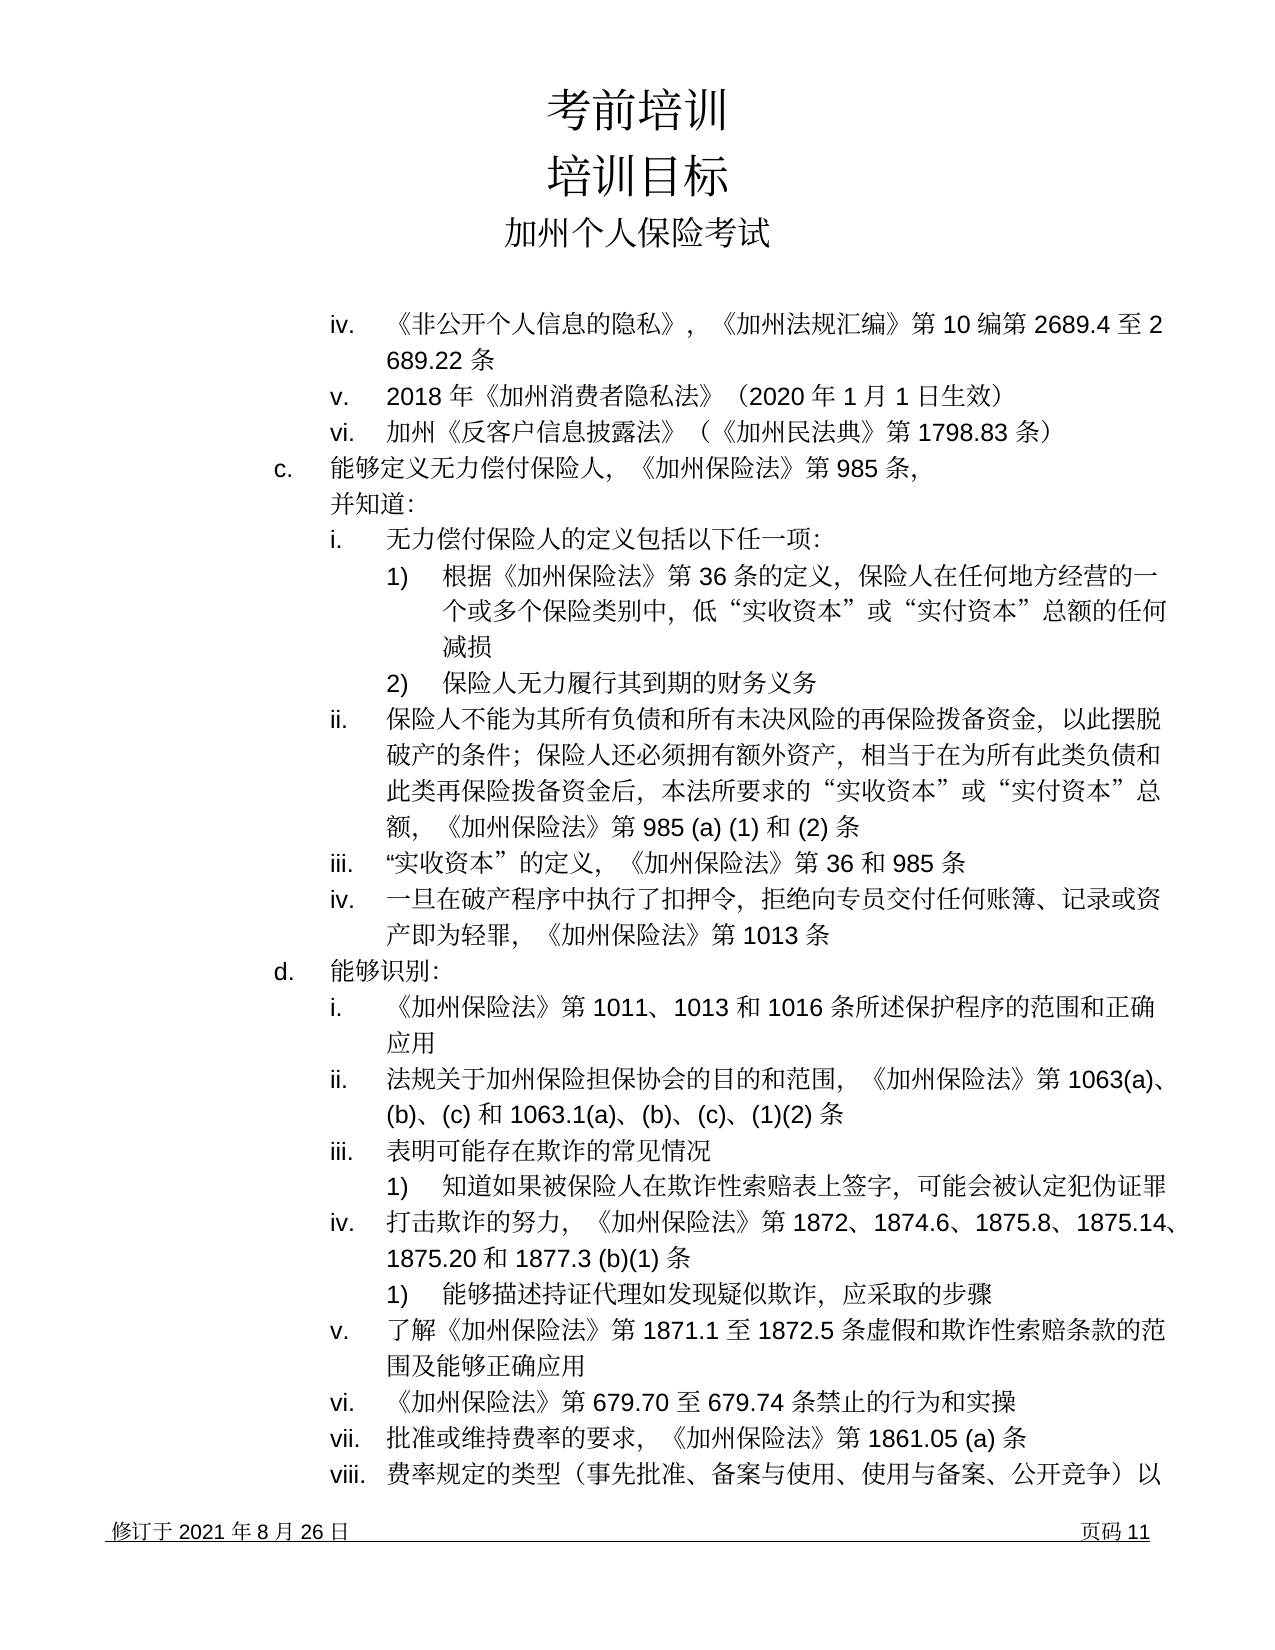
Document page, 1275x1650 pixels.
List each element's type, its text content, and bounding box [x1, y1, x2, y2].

list 无力偿付保险人的定义包括以下任一项： [330, 520, 1170, 556]
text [330, 1454, 1170, 1491]
text c. 能够定义无力偿付保险人，《加州保险法》第 985 条， [274, 448, 1170, 484]
text 1) 根据《加州保险法》第 36 条的定义，保险人在任何地方经营的一个或多个保险类别中，低“实收资本”或“实付资本”总额的任何减损 [386, 556, 1170, 664]
list v. 2018 年《加州消费者隐私法》（2020 年 1 月 1 日生效） [330, 376, 1170, 412]
text vi. 《加州保险法》第 679.70 至 679.74 条禁止的行为和实操 [330, 1383, 1170, 1419]
text iv. 打击欺诈的努力，《加州保险法》第 1872、1874.6、1875.8、1875.14、1875.20 和 1877.3 (b)(1) 条 [330, 1203, 1170, 1275]
text 2) 保险人无力履行其到期的财务义务 [386, 664, 1170, 700]
text vii. 批准或维持费率的要求，《加州保险法》第 1861.05 (a) 条 [330, 1419, 1170, 1454]
text v. 了解《加州保险法》第 1871.1 至 1872.5 条虚假和欺诈性索赔条款的范围及能够正确应用 [330, 1311, 1170, 1383]
text d. 能够识别： [274, 951, 1170, 987]
text 并知道： [105, 484, 1170, 520]
text ii. 法规关于加州保险担保协会的目的和范围，《加州保险法》第 1063(a)、(b)、(c) 和 1063.1(a)、(b)、(c)、(1)(2) 条 [330, 1059, 1170, 1131]
list 一旦在破产程序中执行了扣押令，拒绝向专员交付任何账簿、记录或资产即为轻罪，《加州保险法》第 1013 条 [330, 879, 1170, 951]
list vi. 加州《反客户信息披露法》（《加州民法典》第 1798.83 条） [330, 412, 1170, 448]
list 知道如果被保险人在欺诈性索赔表上签字，可能会被认定犯伪证罪 [386, 1167, 1170, 1203]
text iii. 表明可能存在欺诈的常见情况 [330, 1131, 1170, 1167]
list 保险人不能为其所有负债和所有未决风险的再保险拨备资金，以此摆脱破产的条件；保险人还必须拥有额外资产，相当于在为所有此类负债和此类再保险拨备资金后，本法所要求的“实收资本”或“实付资本”总额，《加州保险法》第 985 (a) (1) 和 (2) 条 [330, 700, 1170, 844]
list “实收资本”的定义，《加州保险法》第 36 和 985 条 [330, 844, 1170, 879]
list iv. 《非公开个人信息的隐私》，《加州法规汇编》第 10 编第 2689.4 至 2689.22 条 [330, 304, 1170, 376]
text 1) 能够描述持证代理如发现疑似欺诈，应采取的步骤 [386, 1275, 1170, 1311]
text i. 《加州保险法》第 1011、1013 和 1016 条所述保护程序的范围和正确应用 [330, 987, 1170, 1059]
